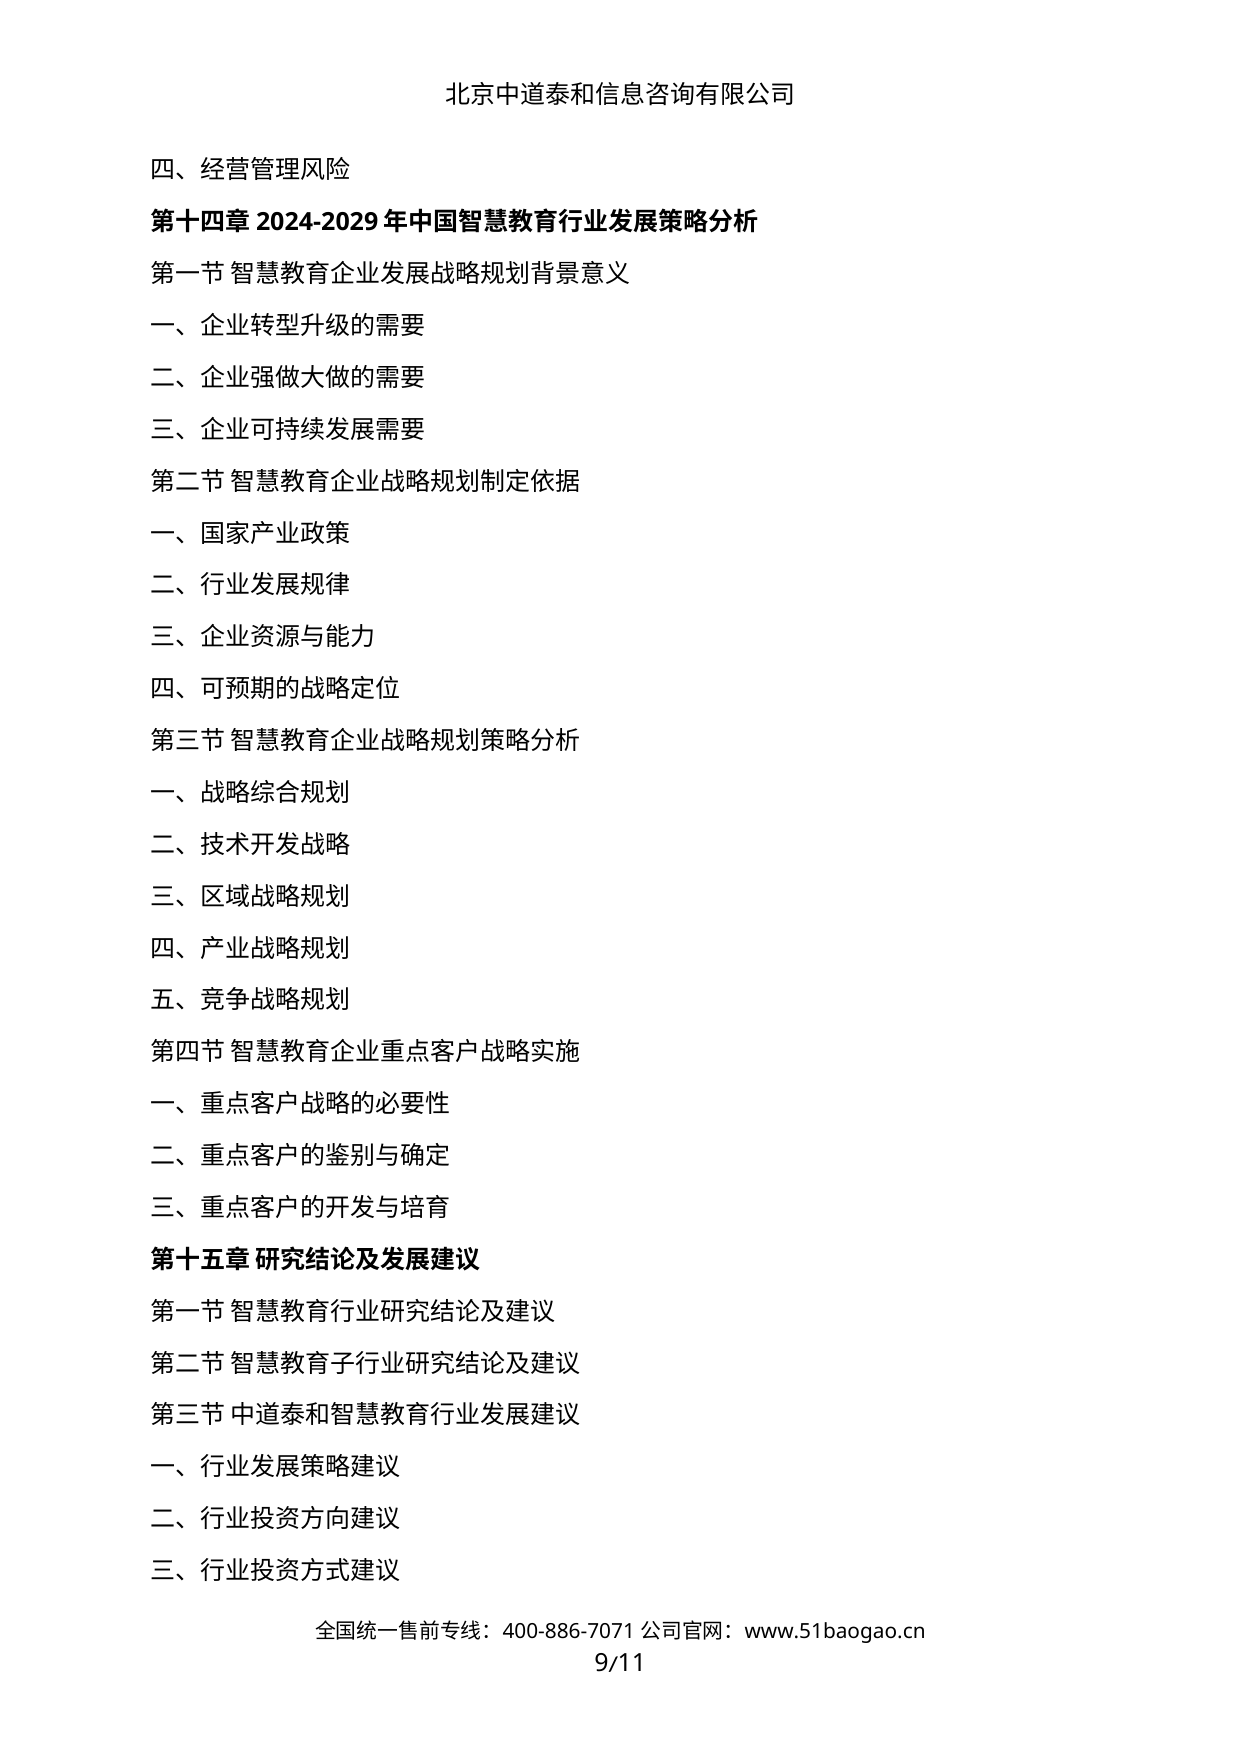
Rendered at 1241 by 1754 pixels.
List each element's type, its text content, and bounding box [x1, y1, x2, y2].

text 一、行业发展策略建议 [150, 1447, 1090, 1483]
text 一、战略综合规划 [150, 772, 1090, 809]
text 五、竞争战略规划 [150, 980, 1090, 1016]
text 第三节 智慧教育企业战略规划策略分析 [150, 721, 1090, 757]
text 四、产业战略规划 [150, 928, 1090, 964]
text 第二节 智慧教育企业战略规划制定依据 [150, 461, 1090, 497]
text 三、行业投资方式建议 [150, 1551, 1090, 1587]
text 第一节 智慧教育行业研究结论及建议 [150, 1291, 1090, 1327]
text 第三节 中道泰和智慧教育行业发展建议 [150, 1395, 1090, 1431]
text 二、重点客户的鉴别与确定 [150, 1136, 1090, 1172]
text 三、企业可持续发展需要 [150, 409, 1090, 446]
text 二、企业强做大做的需要 [150, 357, 1090, 394]
text 二、行业发展规律 [150, 565, 1090, 601]
text 一、国家产业政策 [150, 513, 1090, 549]
text 第十五章 研究结论及发展建议 [150, 1239, 1090, 1276]
text 二、技术开发战略 [150, 824, 1090, 861]
text 一、重点客户战略的必要性 [150, 1084, 1090, 1120]
text 三、重点客户的开发与培育 [150, 1187, 1090, 1224]
text 第一节 智慧教育企业发展战略规划背景意义 [150, 254, 1090, 290]
text 第二节 智慧教育子行业研究结论及建议 [150, 1343, 1090, 1379]
text 四、可预期的战略定位 [150, 669, 1090, 705]
text 三、区域战略规划 [150, 876, 1090, 912]
text 一、企业转型升级的需要 [150, 306, 1090, 342]
text 第四节 智慧教育企业重点客户战略实施 [150, 1032, 1090, 1068]
text 二、行业投资方向建议 [150, 1499, 1090, 1535]
text 三、企业资源与能力 [150, 617, 1090, 653]
text 第十四章 2024-2029年中国智慧教育行业发展策略分析 [150, 202, 1090, 238]
text 四、经营管理风险 [150, 150, 1090, 186]
